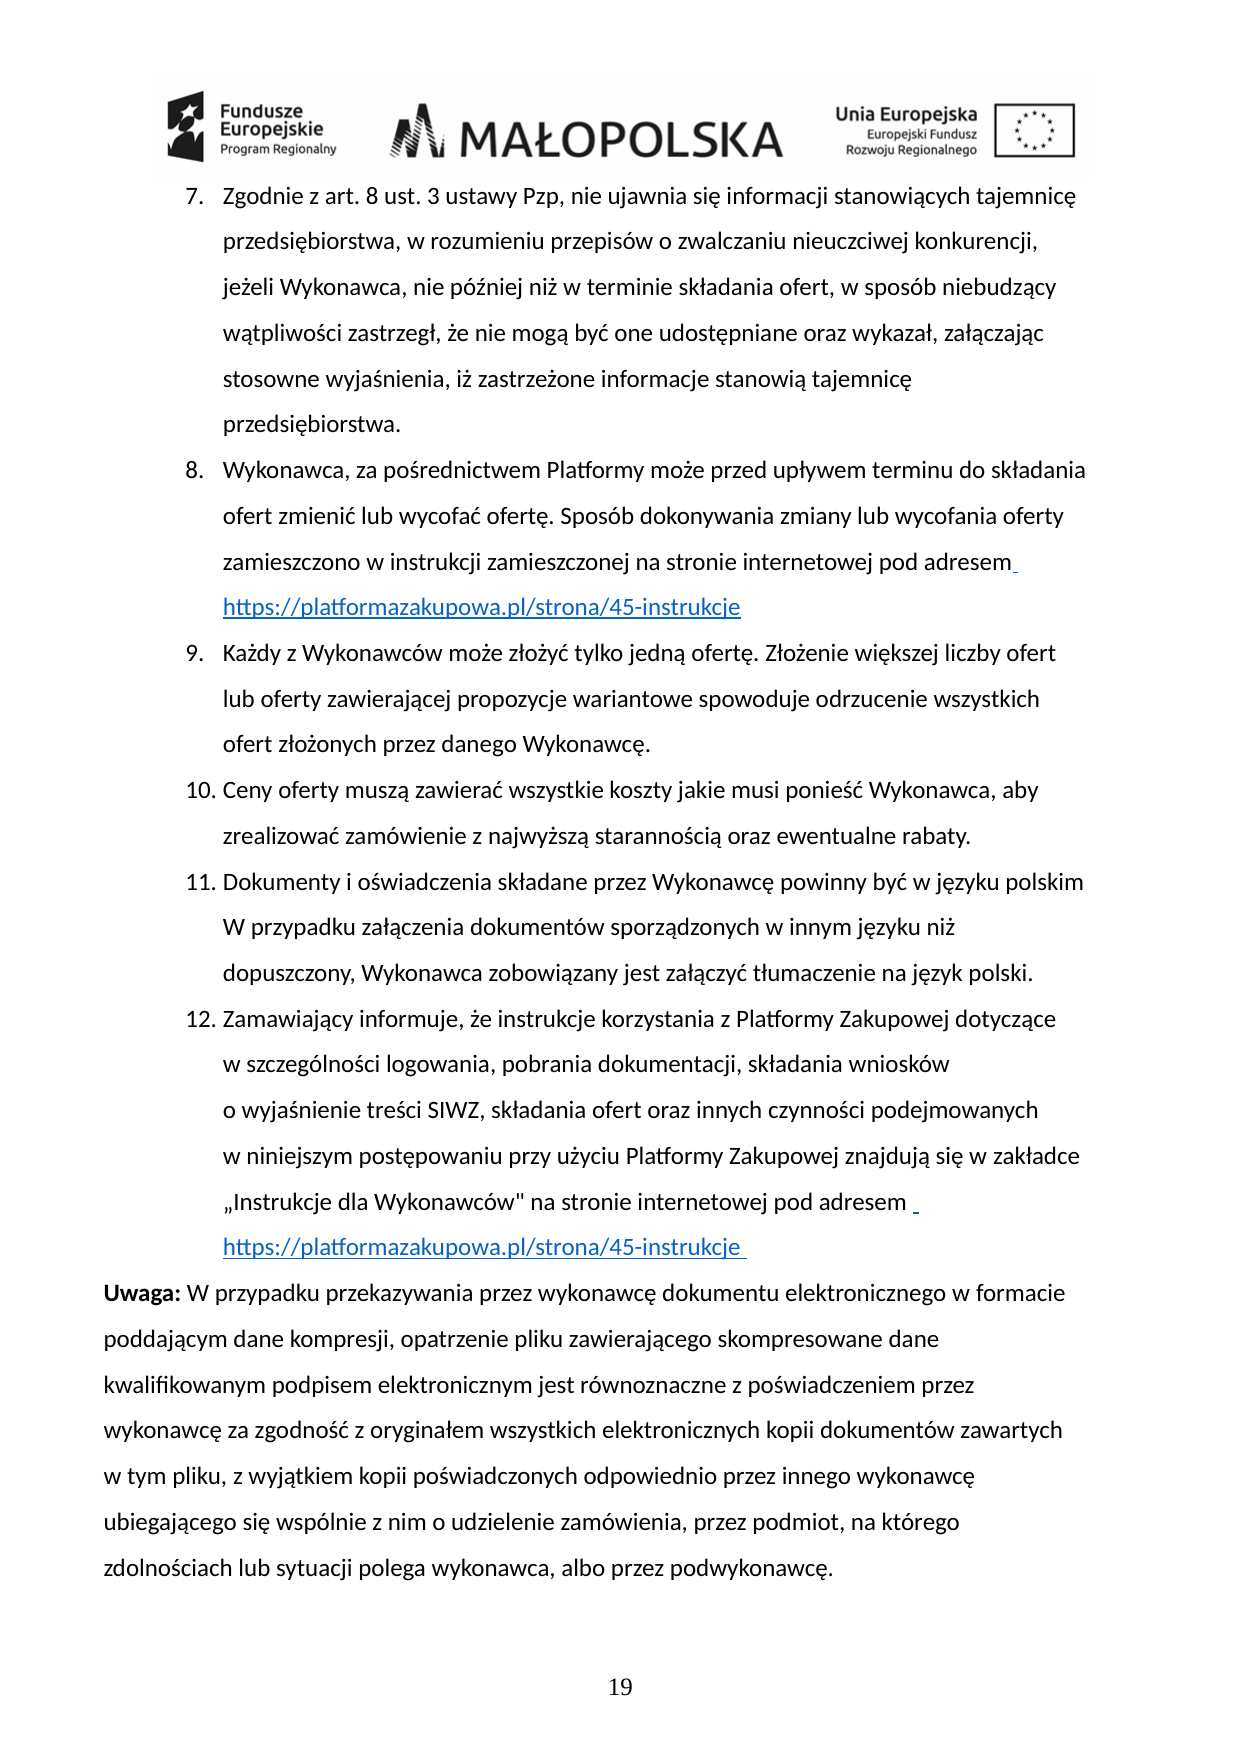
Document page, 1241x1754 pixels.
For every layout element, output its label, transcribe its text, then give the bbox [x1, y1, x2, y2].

list Wykonawca, za pośrednictwem Platformy może przed upływem terminu do składania ofert zmienić lub wycofać ofertę. Sposób dokonywania zmiany lub wycofania oferty zamieszczono w instrukcji zamieszczonej na stronie internetowej pod adresem https://platformazakupowa.pl/strona/45-instrukcje [185, 454, 1093, 622]
picture [150, 73, 1093, 180]
list Zgodnie z art. 8 ust. 3 ustawy Pzp, nie ujawnia się informacji stanowiących tajemnicę przedsiębiorstwa, w rozumieniu przepisów o zwalczaniu nieuczciwej konkurencji, jeżeli Wykonawca, nie później niż w terminie składania ofert, w sposób niebudzący wątpliwości zastrzegł, że nie mogą być one udostępniane oraz wykazał, załączając stosowne wyjaśnienia, iż zastrzeżone informacje stanowią tajemnicę przedsiębiorstwa. [185, 180, 1093, 439]
text Uwaga: W przypadku przekazywania przez wykonawcę dokumentu elektronicznego w formacie poddającym dane kompresji, opatrzenie pliku zawierającego skompresowane dane kwalifikowanym podpisem elektronicznym jest równoznaczne z poświadczeniem przez wykonawcę za zgodność z oryginałem wszystkich elektronicznych kopii dokumentów zawartych w tym pliku, z wyjątkiem kopii poświadczonych odpowiednio przez innego wykonawcę ubiegającego się wspólnie z nim o udzielenie zamówienia, przez podmiot, na którego zdolnościach lub sytuacji polega wykonawca, albo przez podwykonawcę. [103, 1277, 1093, 1582]
list Dokumenty i oświadczenia składane przez Wykonawcę powinny być w języku polskim W przypadku załączenia dokumentów sporządzonych w innym języku niż dopuszczony, Wykonawca zobowiązany jest załączyć tłumaczenie na język polski. [185, 866, 1093, 988]
list Zamawiający informuje, że instrukcje korzystania z Platformy Zakupowej dotyczące w szczególności logowania, pobrania dokumentacji, składania wniosków o wyjaśnienie treści SIWZ, składania ofert oraz innych czynności podejmowanych w niniejszym postępowaniu przy użyciu Platformy Zakupowej znajdują się w zakładce „Instrukcje dla Wykonawców" na stronie internetowej pod adresem https://platformazakupowa.pl/strona/45-instrukcje [185, 1003, 1093, 1262]
list Ceny oferty muszą zawierać wszystkie koszty jakie musi ponieść Wykonawca, aby zrealizować zamówienie z najwyższą starannością oraz ewentualne rabaty. [185, 774, 1093, 851]
list Każdy z Wykonawców może złożyć tylko jedną ofertę. Złożenie większej liczby ofert lub oferty zawierającej propozycje wariantowe spowoduje odrzucenie wszystkich ofert złożonych przez danego Wykonawcę. [185, 637, 1093, 759]
